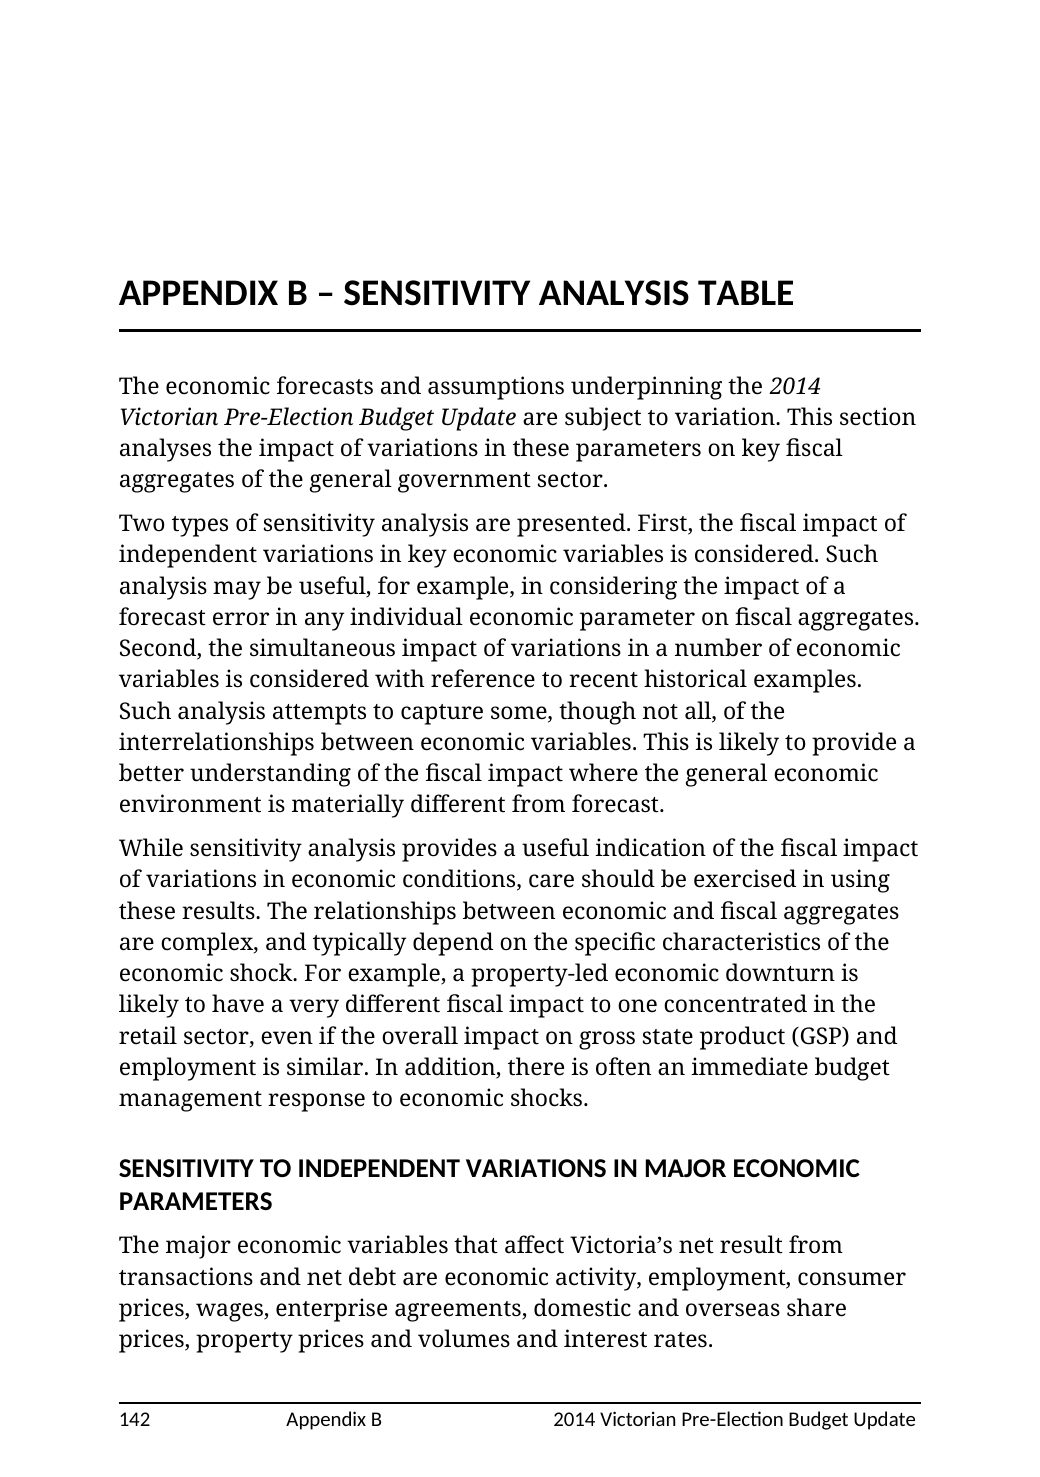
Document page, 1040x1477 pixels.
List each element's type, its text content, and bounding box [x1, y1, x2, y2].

text While sensitivity analysis provides a useful indication of the fiscal impact of variations in economic conditions, care should be exercised in using these results. The relationships between economic and fiscal aggregates are complex, and typically depend on the specific characteristics of the economic shock. For example, a property-led economic downturn is likely to have a very different fiscal impact to one concentrated in the retail sector, even if the overall impact on gross state product (GSP) and employment is similar. In addition, there is often an immediate budget management response to economic shocks. [118, 832, 921, 1113]
text The economic forecasts and assumptions underpinning the 2014 Victorian Pre-Election Budget Update are subject to variation. This section analyses the impact of variations in these parameters on key fiscal aggregates of the general government sector. [118, 369, 921, 494]
text The major economic variables that affect Victoria’s net result from transactions and net debt are economic activity, employment, consumer prices, wages, enterprise agreements, domestic and overseas share prices, property prices and volumes and interest rates. [118, 1229, 921, 1354]
subtitle Appendix B – Sensitivity analysis table [118, 268, 921, 332]
subtitle Sensitivity to independent variations in major economic parameters [118, 1151, 921, 1217]
text Two types of sensitivity analysis are presented. First, the fiscal impact of independent variations in key economic variables is considered. Such analysis may be useful, for example, in considering the impact of a forecast error in any individual economic parameter on fiscal aggregates. Second, the simultaneous impact of variations in a number of economic variables is considered with reference to recent historical examples. Such analysis attempts to capture some, though not all, of the interrelationships between economic variables. This is likely to provide a better understanding of the fiscal impact where the general economic environment is materially different from forecast. [118, 507, 921, 819]
